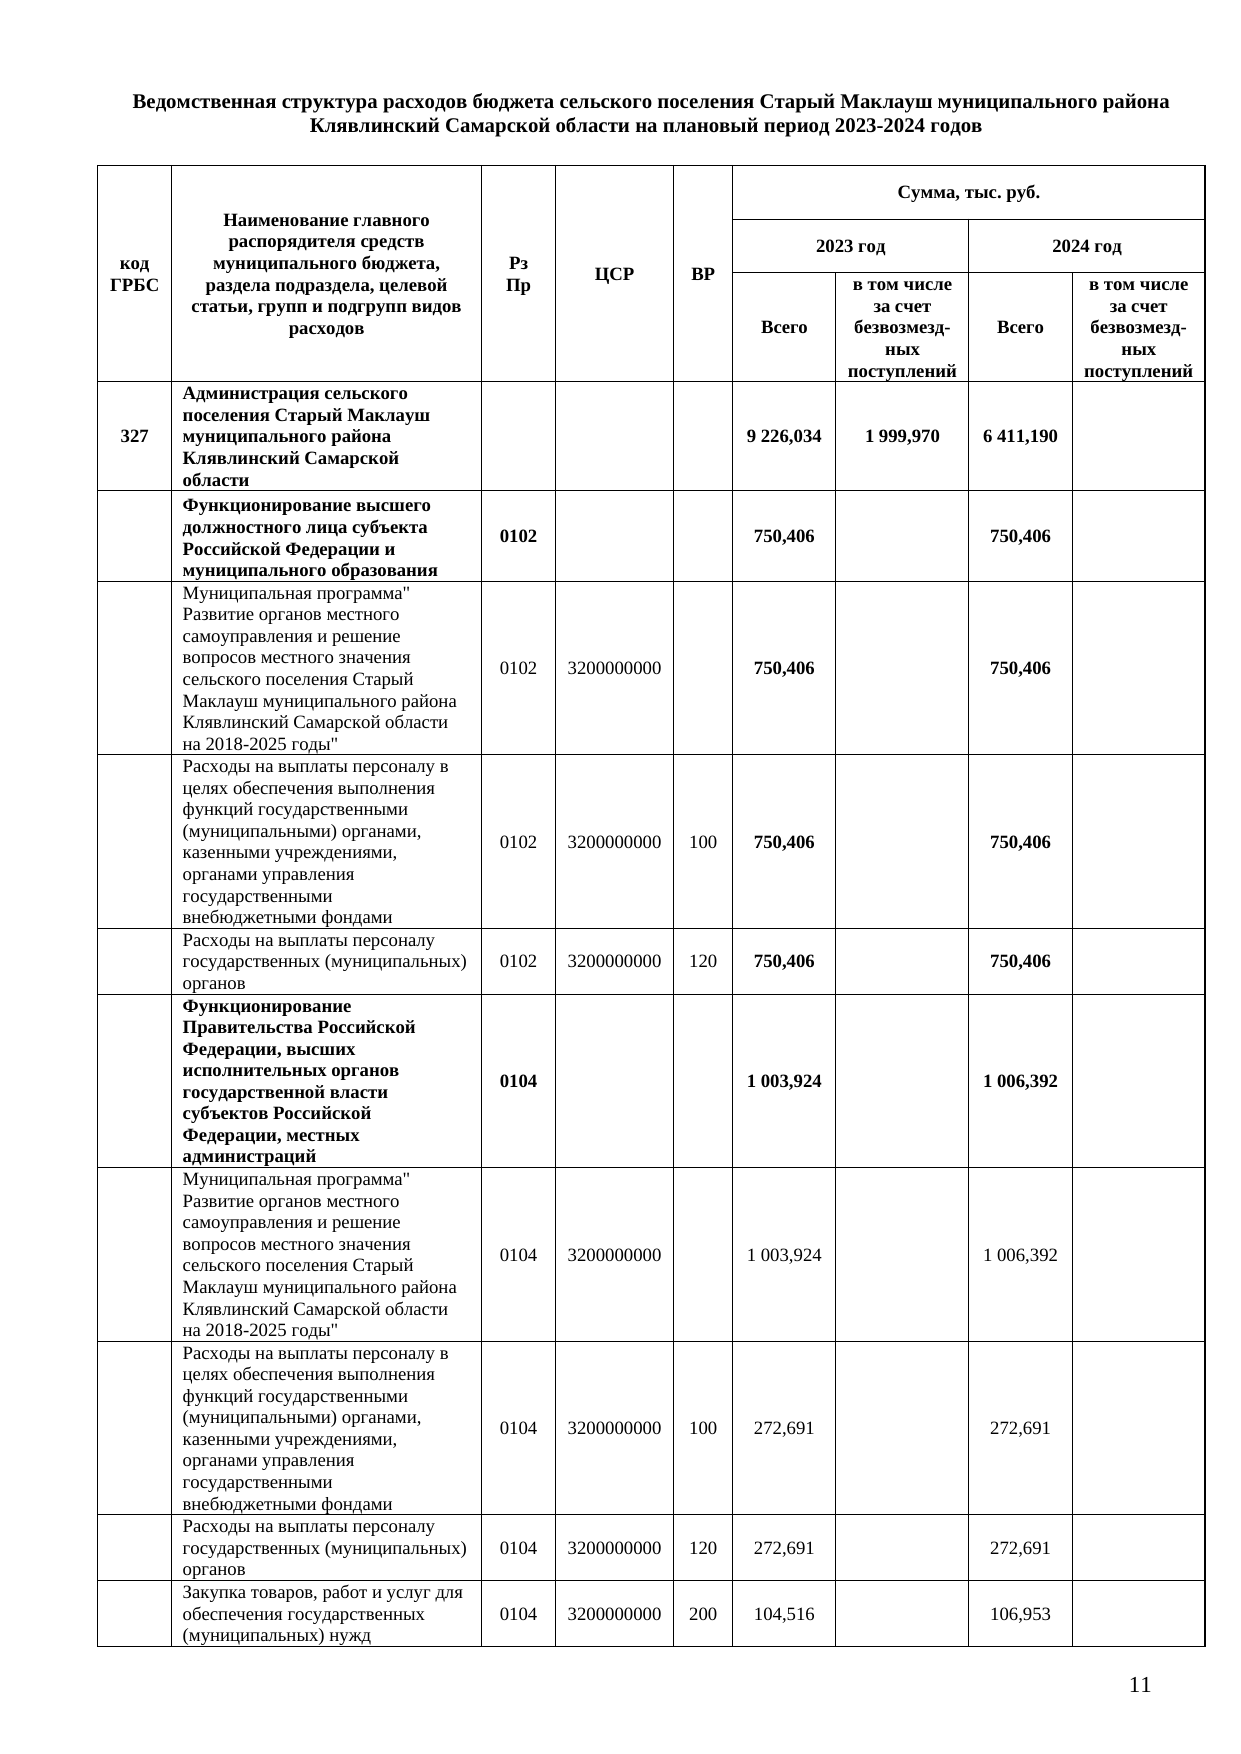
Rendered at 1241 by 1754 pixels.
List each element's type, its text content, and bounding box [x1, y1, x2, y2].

table_cell [1073, 1168, 1204, 1341]
table_cell [1073, 929, 1204, 993]
table_cell 750,406 [733, 755, 835, 928]
table_cell 104,516 [733, 1581, 835, 1646]
table_cell 0102 [482, 929, 555, 993]
table_cell [98, 929, 171, 993]
table_cell 750,406 [969, 755, 1072, 928]
table_cell [1073, 491, 1204, 581]
table_cell 1 999,970 [836, 382, 968, 490]
table_cell [1073, 582, 1204, 754]
table_cell Ведомственная структура расходов бюджета сельского поселения Старый Маклауш муниципального района Клявлинский Самарской области на плановый период 2023-2024 годов [98, 89, 1205, 165]
table_cell ВР [674, 166, 732, 381]
table_cell 750,406 [969, 929, 1072, 993]
table_cell [98, 1515, 171, 1580]
table_cell Расходы на выплаты персоналу в целях обеспечения выполнения функций государственными (муниципальными) органами, казенными учреждениями, органами управления государственными внебюджетными фондами [172, 1342, 481, 1514]
table_cell [836, 995, 968, 1167]
table_cell 750,406 [969, 582, 1072, 754]
table_cell 2023 год [733, 220, 968, 272]
table_cell 0102 [482, 755, 555, 928]
table_cell [1073, 382, 1204, 490]
table_cell 3200000000 [556, 1168, 673, 1341]
table_cell 3200000000 [556, 929, 673, 993]
table_cell Рз Пр [482, 166, 555, 381]
table_cell 0104 [482, 1515, 555, 1580]
table_cell 750,406 [733, 929, 835, 993]
table_cell [674, 1168, 732, 1341]
table_cell 9 226,034 [733, 382, 835, 490]
table_cell [674, 491, 732, 581]
table_cell [556, 995, 673, 1167]
table_cell 1 003,924 [733, 1168, 835, 1341]
table_cell 3200000000 [556, 1581, 673, 1646]
table_cell ЦСР [556, 166, 673, 381]
table_cell 272,691 [969, 1342, 1072, 1514]
table_cell 2024 год [969, 220, 1204, 272]
table_cell [836, 1581, 968, 1646]
table_cell 0102 [482, 491, 555, 581]
table_cell 106,953 [969, 1581, 1072, 1646]
table_cell Наименование главного распорядителя средств муниципального бюджета, раздела подраздела, целевой статьи, групп и подгрупп видов расходов [172, 166, 481, 381]
table_cell Расходы на выплаты персоналу в целях обеспечения выполнения функций государственными (муниципальными) органами, казенными учреждениями, органами управления государственными внебюджетными фондами [172, 755, 481, 928]
table_cell 0104 [482, 1342, 555, 1514]
table_cell 0104 [482, 1168, 555, 1341]
table_cell в том числе за счет безвозмезд-ных поступлений [1073, 273, 1204, 381]
table_cell в том числе за счет безвозмезд-ных поступлений [836, 273, 968, 381]
table_cell [836, 1342, 968, 1514]
table_cell [836, 582, 968, 754]
table_cell [836, 755, 968, 928]
table_cell Сумма, тыс. руб. [733, 166, 1204, 218]
table_cell [836, 491, 968, 581]
table_cell Закупка товаров, работ и услуг для обеспечения государственных (муниципальных) нужд [172, 1581, 481, 1646]
table_cell [674, 382, 732, 490]
table_cell Функционирование высшего должностного лица субъекта Российской Федерации и муниципального образования [172, 491, 481, 581]
table_cell 750,406 [733, 582, 835, 754]
table_cell [836, 929, 968, 993]
table_cell [98, 1581, 171, 1646]
table_cell 3200000000 [556, 755, 673, 928]
table_cell 272,691 [733, 1342, 835, 1514]
table_cell 6 411,190 [969, 382, 1072, 490]
table_cell [836, 1168, 968, 1341]
table_cell 272,691 [733, 1515, 835, 1580]
table_cell Администрация сельского поселения Старый Маклауш муниципального района Клявлинский Самарской области [172, 382, 481, 490]
table_cell [482, 382, 555, 490]
table_cell [556, 382, 673, 490]
table_cell 0102 [482, 582, 555, 754]
table_cell 3200000000 [556, 1342, 673, 1514]
table_cell Всего [969, 273, 1072, 381]
table_cell 0104 [482, 1581, 555, 1646]
table_cell 200 [674, 1581, 732, 1646]
table_cell [98, 1168, 171, 1341]
table_cell Расходы на выплаты персоналу государственных (муниципальных) органов [172, 1515, 481, 1580]
table_cell код ГРБС [98, 166, 171, 381]
table_cell [98, 1342, 171, 1514]
table_cell 272,691 [969, 1515, 1072, 1580]
table_cell Расходы на выплаты персоналу государственных (муниципальных) органов [172, 929, 481, 993]
table_cell 100 [674, 755, 732, 928]
table_cell [1073, 1342, 1204, 1514]
table_cell 120 [674, 929, 732, 993]
table_cell 1 006,392 [969, 1168, 1072, 1341]
table_cell [674, 582, 732, 754]
table_cell 0104 [482, 995, 555, 1167]
table_cell [98, 755, 171, 928]
table_cell [98, 491, 171, 581]
table_cell Функционирование Правительства Российской Федерации, высших исполнительных органов государственной власти субъектов Российской Федерации, местных администраций [172, 995, 481, 1167]
table_cell 120 [674, 1515, 732, 1580]
table_cell [1073, 1515, 1204, 1580]
table_cell 100 [674, 1342, 732, 1514]
table_cell 327 [98, 382, 171, 490]
table_cell [1073, 755, 1204, 928]
table_cell [674, 995, 732, 1167]
table_cell 750,406 [733, 491, 835, 581]
table_cell 750,406 [969, 491, 1072, 581]
table_cell [836, 1515, 968, 1580]
table_cell 1 006,392 [969, 995, 1072, 1167]
table_cell [556, 491, 673, 581]
table_cell [98, 995, 171, 1167]
table_cell 3200000000 [556, 582, 673, 754]
table_cell [1073, 995, 1204, 1167]
table_cell 3200000000 [556, 1515, 673, 1580]
table_cell 1 003,924 [733, 995, 835, 1167]
table_cell [1073, 1581, 1204, 1646]
table_cell Всего [733, 273, 835, 381]
table_cell [98, 582, 171, 754]
